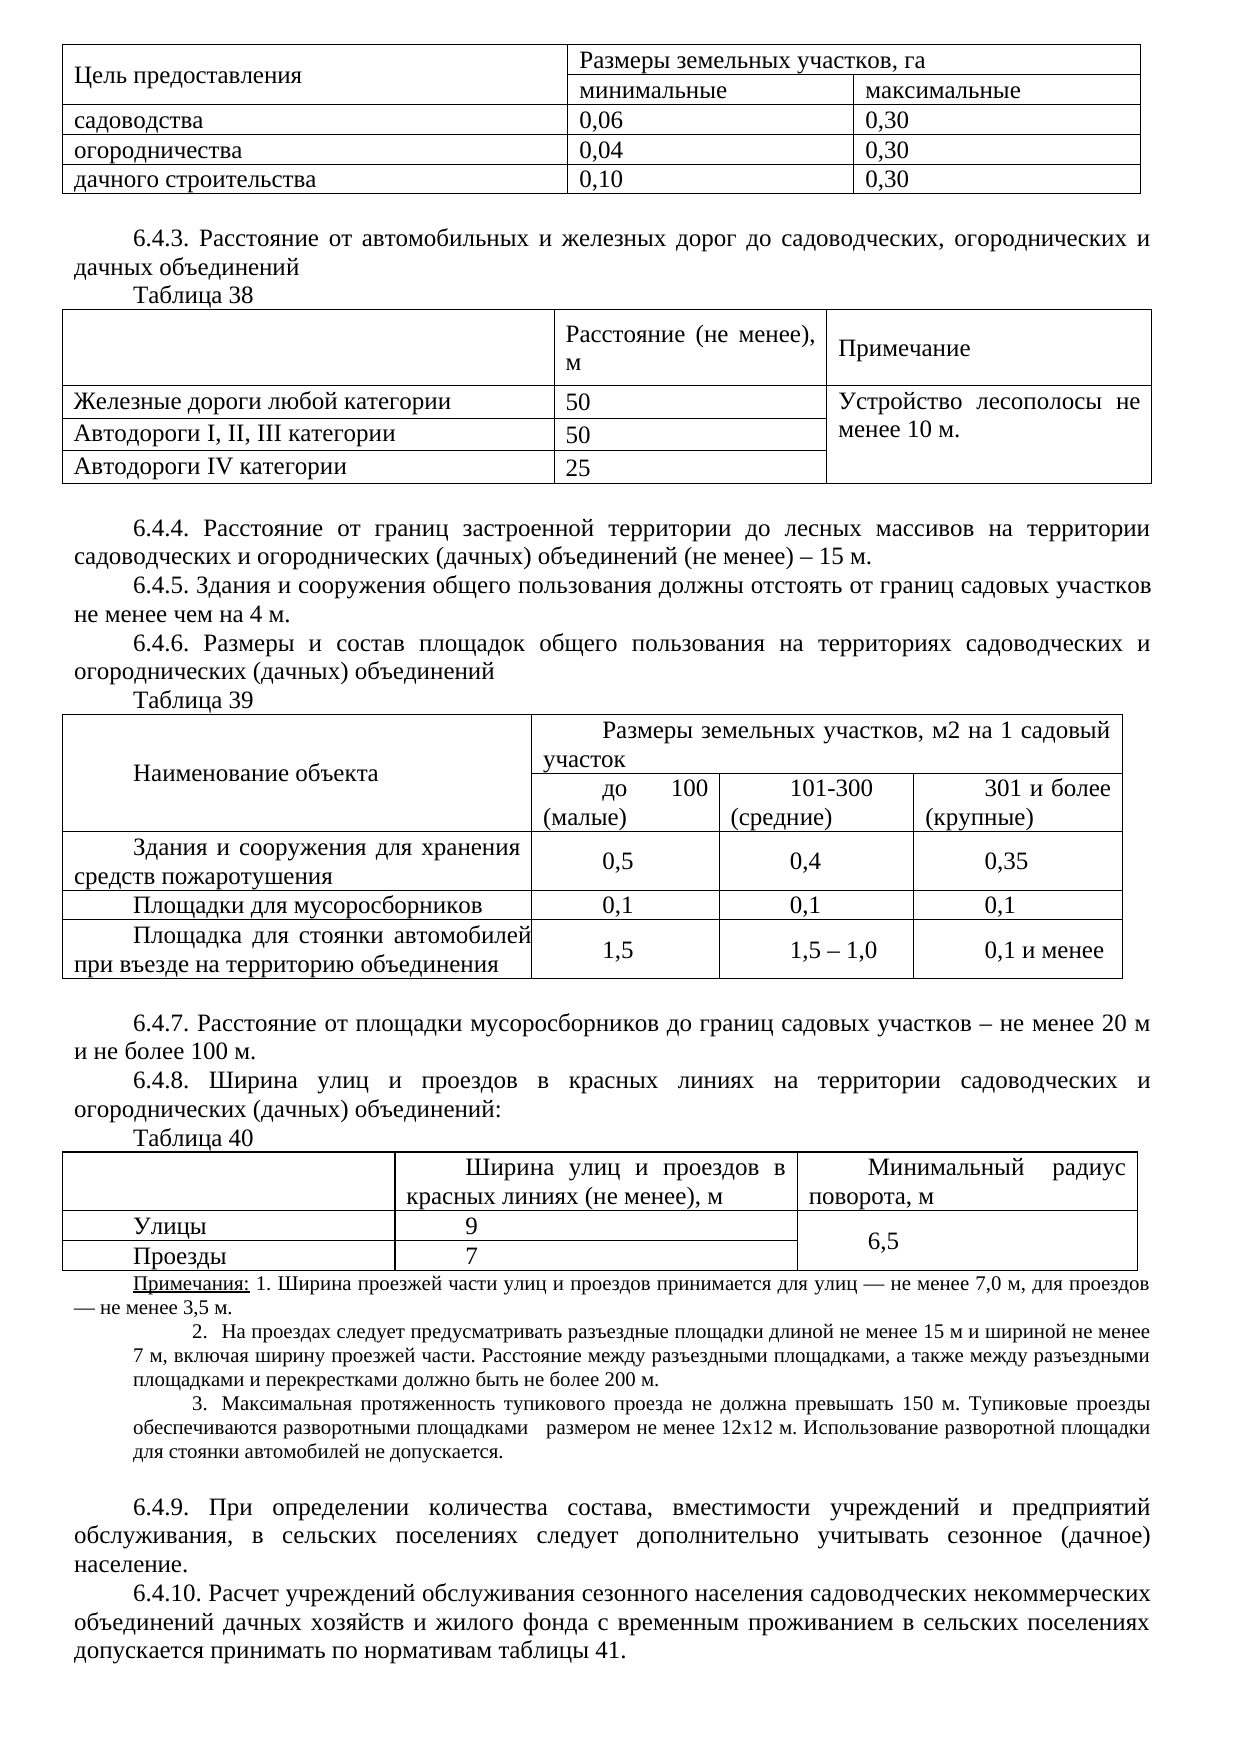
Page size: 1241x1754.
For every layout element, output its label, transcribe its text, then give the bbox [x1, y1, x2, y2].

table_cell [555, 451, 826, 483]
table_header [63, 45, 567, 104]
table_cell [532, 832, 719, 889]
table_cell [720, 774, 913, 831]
text 6.4.10. Расчет учреждений обслуживания сезонного населения садоводческих некоммерческих объединений дачных хозяйств и жилого фонда с временным проживанием в сельских поселениях допускается принимать по нормативам таблицы 41. [74, 1578, 1152, 1664]
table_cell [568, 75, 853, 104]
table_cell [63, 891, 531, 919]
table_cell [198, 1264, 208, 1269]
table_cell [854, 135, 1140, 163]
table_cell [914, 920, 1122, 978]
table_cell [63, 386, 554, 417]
list 6.4.5. Здания и сооружения общего пользования должны отстоять от границ садовых участков не менее чем на . [74, 570, 1152, 628]
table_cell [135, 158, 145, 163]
list 2. На проездах следует предусматривать разъездные площадки длиной не менее и шириной не менее , включая ширину проезжей части. Расстояние между разъездными площадками, а также между разъездными площадками и перекрестками должно быть не более . [133, 1319, 1152, 1391]
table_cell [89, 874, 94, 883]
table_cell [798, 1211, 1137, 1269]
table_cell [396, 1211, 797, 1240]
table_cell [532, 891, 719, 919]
list 6.4.3. Расстояние от автомобильных и железных дорог до садоводческих, огороднических и дачных объединений [74, 223, 1152, 281]
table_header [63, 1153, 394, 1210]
text Примечания: 1. Ширина проезжей части улиц и проездов принимается для улиц — не менее , для проездов — не менее . [74, 1271, 1152, 1319]
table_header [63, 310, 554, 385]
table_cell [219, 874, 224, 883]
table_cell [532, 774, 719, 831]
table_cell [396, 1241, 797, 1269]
list 6.4.4. Расстояние от границ застроенной территории до лесных массивов на территории садоводческих и огороднических (дачных) объединений (не менее) – . [74, 513, 1152, 570]
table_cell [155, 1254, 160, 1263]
list 6.4.8. Ширина улиц и проездов в красных линиях на территории садоводческих и огороднических (дачных) объединений: [74, 1065, 1152, 1123]
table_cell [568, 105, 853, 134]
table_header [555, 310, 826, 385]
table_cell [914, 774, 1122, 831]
list 6.4.6. Размеры и состав площадок общего пользования на территориях садоводческих и огороднических (дачных) объединений [74, 628, 1152, 685]
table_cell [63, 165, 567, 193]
list Таблица 38 [74, 281, 1152, 309]
list Таблица 39 [74, 685, 1152, 714]
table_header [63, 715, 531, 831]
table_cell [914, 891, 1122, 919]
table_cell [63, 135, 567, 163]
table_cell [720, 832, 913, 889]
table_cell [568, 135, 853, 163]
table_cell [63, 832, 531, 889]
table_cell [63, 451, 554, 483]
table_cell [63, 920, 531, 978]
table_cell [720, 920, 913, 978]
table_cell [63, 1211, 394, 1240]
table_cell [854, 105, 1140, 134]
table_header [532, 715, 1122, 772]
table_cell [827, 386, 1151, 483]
list Таблица 40 [74, 1123, 1152, 1151]
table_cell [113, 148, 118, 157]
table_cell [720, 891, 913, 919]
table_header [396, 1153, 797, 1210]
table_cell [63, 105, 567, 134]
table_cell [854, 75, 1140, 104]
list 3. Максимальная протяженность тупикового проезда не должна превышать . Тупиковые проезды обеспечиваются разворотными площадками размером не менее 12х12 м. Использование разворотной площадки для стоянки автомобилей не допускается. [133, 1391, 1152, 1463]
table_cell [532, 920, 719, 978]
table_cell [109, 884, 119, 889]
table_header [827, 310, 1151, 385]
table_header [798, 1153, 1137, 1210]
text 6.4.9. При определении количества состава, вместимости учреждений и предприятий обслуживания, в сельских поселениях следует дополнительно учитывать сезонное (дачное) население. [74, 1492, 1152, 1578]
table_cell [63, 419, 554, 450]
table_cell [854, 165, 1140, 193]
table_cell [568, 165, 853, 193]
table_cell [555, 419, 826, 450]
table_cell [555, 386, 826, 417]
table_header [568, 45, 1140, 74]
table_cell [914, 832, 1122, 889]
list 6.4.7. Расстояние от площадки мусоросборников до границ садовых участков – не менее и не более . [74, 1008, 1152, 1065]
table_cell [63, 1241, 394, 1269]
